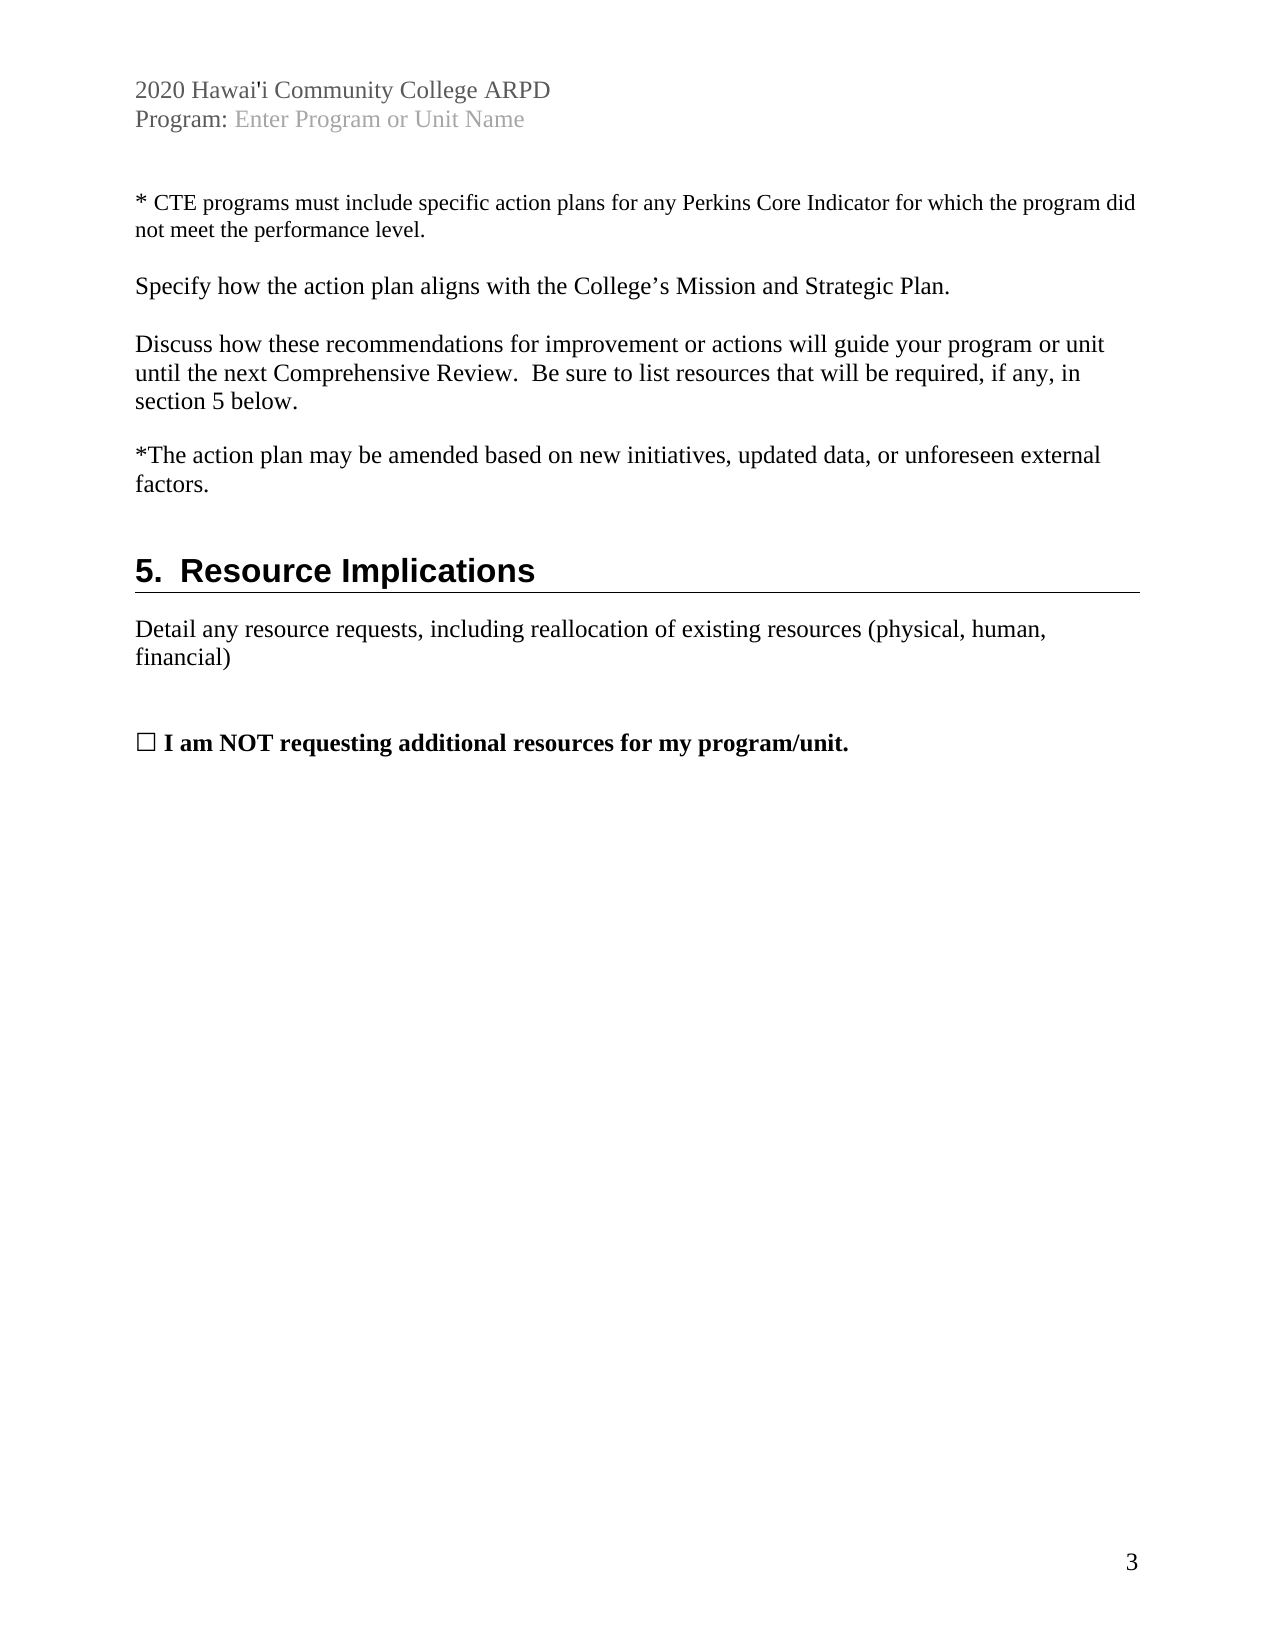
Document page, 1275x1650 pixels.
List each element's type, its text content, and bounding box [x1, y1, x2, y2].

text ☐ I am NOT requesting additional resources for my program/unit. [135, 725, 1140, 759]
text Discuss how these recommendations for improvement or actions will guide your program or unit until the next Comprehensive Review. Be sure to list resources that will be required, if any, in section 5 below. [135, 329, 1140, 415]
text *The action plan may be amended based on new initiatives, updated data, or unforeseen external factors. [135, 440, 1140, 526]
subtitle 5. Resource Implications [135, 551, 1140, 592]
text Specify how the action plan aligns with the College’s Mission and Strategic Plan. [135, 271, 1140, 300]
text Detail any resource requests, including reallocation of existing resources (physical, human, financial) [135, 614, 1140, 671]
text * CTE programs must include specific action plans for any Perkins Core Indicator for which the program did not meet the performance level. [135, 187, 1140, 243]
